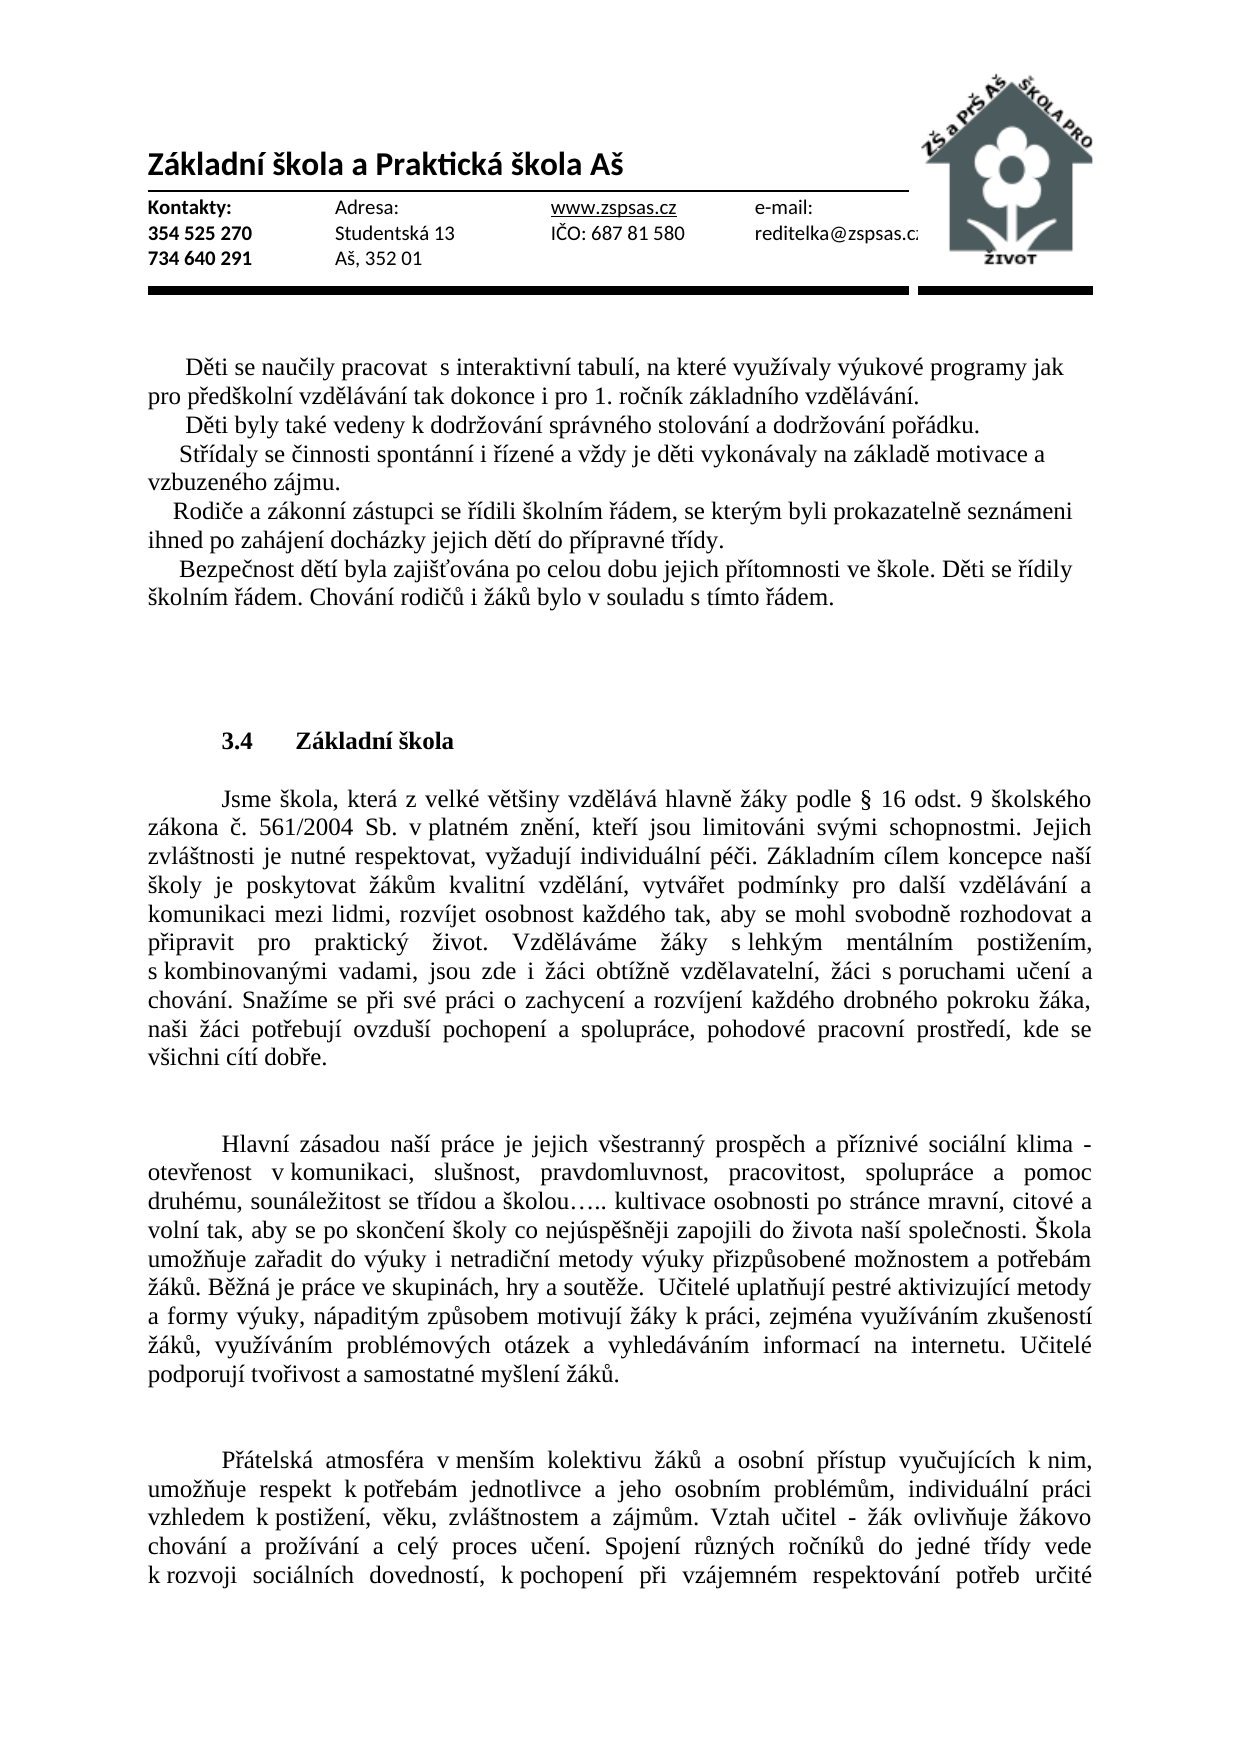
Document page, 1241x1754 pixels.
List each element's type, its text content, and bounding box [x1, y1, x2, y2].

text Děti se naučily pracovat s interaktivní tabulí, na které využívaly výukové programy jak pro předškolní vzdělávání tak dokonce i pro 1. ročník základního vzdělávání. [148, 352, 1093, 410]
text Hlavní zásadou naší práce je jejich všestranný prospěch a příznivé sociální klima - otevřenost v komunikaci, slušnost, pravdomluvnost, pracovitost, spolupráce a pomoc druhému, sounáležitost se třídou a školou….. kultivace osobnosti po stránce mravní, citové a volní tak, aby se po skončení školy co nejúspěšněji zapojili do života naší společnosti. Škola umožňuje zařadit do výuky i netradiční metody výuky přizpůsobené možnostem a potřebám žáků. Běžná je práce ve skupinách, hry a soutěže. Učitelé uplatňují pestré aktivizující metody a formy výuky, nápaditým způsobem motivují žáky k práci, zejména využíváním zkušeností žáků, využíváním problémových otázek a vyhledáváním informací na internetu. Učitelé podporují tvořivost a samostatné myšlení žáků. [148, 1129, 1093, 1387]
text Děti byly také vedeny k dodržování správného stolování a dodržování pořádku. [148, 410, 1093, 439]
text Jsme škola, která z velké většiny vzdělává hlavně žáky podle § 16 odst. 9 školského zákona č. 561/2004 Sb. v platném znění, kteří jsou limitováni svými schopnostmi. Jejich zvláštnosti je nutné respektovat, vyžadují individuální péči. Základním cílem koncepce naší školy je poskytovat žákům kvalitní vzdělání, vytvářet podmínky pro další vzdělávání a komunikaci mezi lidmi, rozvíjet osobnost každého tak, aby se mohl svobodně rozhodovat a připravit pro praktický život. Vzděláváme žáky s lehkým mentálním postižením, s kombinovanými vadami, jsou zde i žáci obtížně vzdělavatelní, žáci s poruchami učení a chování. Snažíme se při své práci o zachycení a rozvíjení každého drobného pokroku žáka, naši žáci potřebují ovzduší pochopení a spolupráce, pohodové pracovní prostředí, kde se všichni cítí dobře. [148, 784, 1093, 1071]
text 3.4 Základní škola [148, 726, 1093, 755]
text Střídaly se činnosti spontánní i řízené a vždy je děti vykonávaly na základě motivace a vzbuzeného zájmu. [148, 439, 1093, 496]
picture [917, 73, 1093, 269]
text Rodiče a zákonní zástupci se řídili školním řádem, se kterým byli prokazatelně seznámeni ihned po zahájení docházky jejich dětí do přípravné třídy. [148, 496, 1093, 554]
text Bezpečnost dětí byla zajišťována po celou dobu jejich přítomnosti ve škole. Děti se řídily školním řádem. Chování rodičů i žáků bylo v souladu s tímto řádem. [148, 554, 1093, 611]
